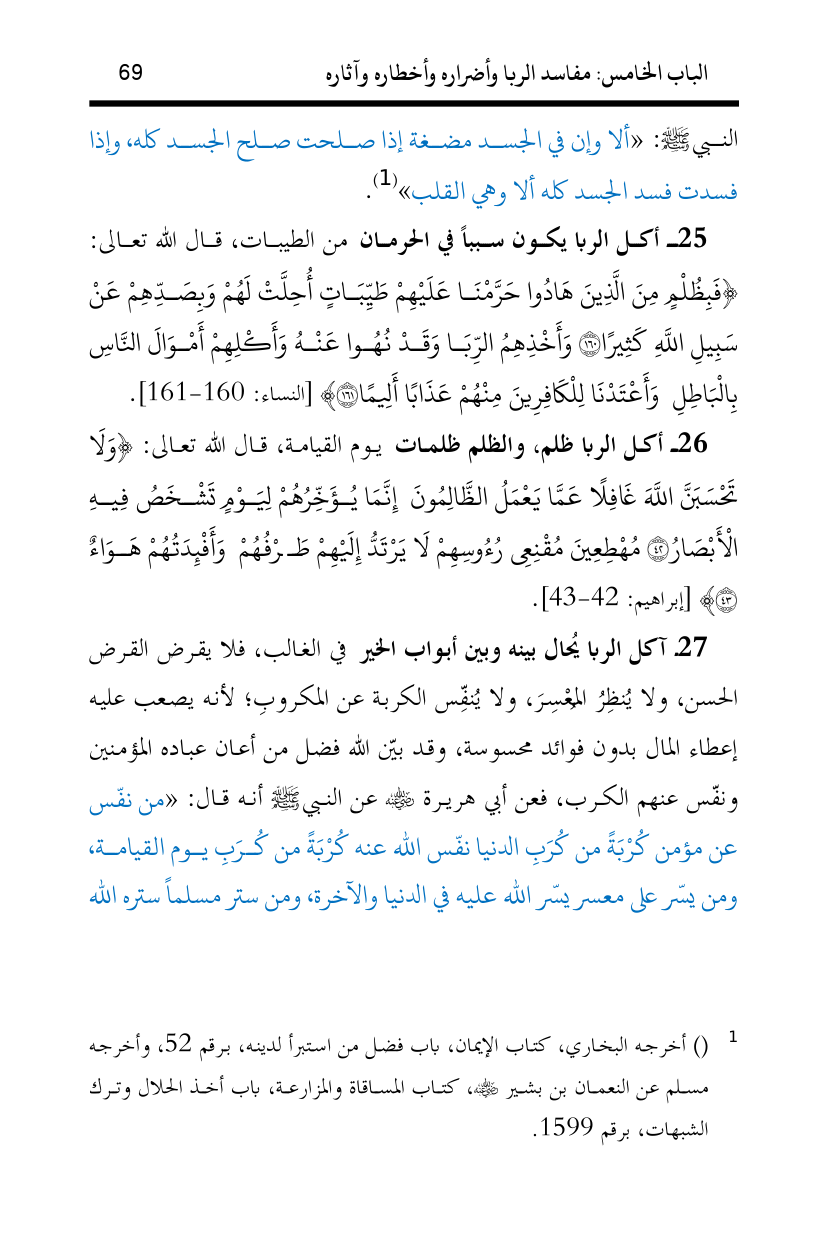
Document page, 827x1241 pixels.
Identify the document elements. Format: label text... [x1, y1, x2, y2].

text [89, 115, 738, 216]
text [89, 625, 738, 919]
text 26ـ أكل الربا ظلم، والظلم ظلمات يوم القيامة، قال الله تعالى: ﴿وَلَا تَحْسَبَنَّ اللَّهَ غَافِلًا عَمَّا يَعْمَلُ الظَّالِمُونَ إِنَّمَا يُؤَخِّرُهُمْ لِيَوْمٍ تَشْخَصُ فِيهِ الْأَبْصَارُ٤٢ مُهْطِعِينَ مُقْنِعِي رُءُوسِهِمْ لَا يَرْتَدُّ إِلَيْهِمْ طَرْفُهُمْ وَأَفْئِدَتُهُمْ هَوَاءٌ٤٣﴾ [إبراهيم: 42-43]. [89, 420, 738, 625]
text 25ـ أكل الربا يكون سبباً في الحرمان من الطيبات، قال الله تعالى: ﴿فَبِظُلْمٍ مِنَ الَّذِينَ هَادُوا حَرَّمْنَا عَلَيْهِمْ طَيِّبَاتٍ أُحِلَّتْ لَهُمْ وَبِصَدِّهِمْ عَنْ سَبِيلِ اللَّهِ كَثِيرًا١٦٠ وَأَخْذِهِمُ الرِّبَا وَقَدْ نُهُوا عَنْهُ وَأَكْلِهِمْ أَمْوَالَ النَّاسِ بِالْبَاطِلِ وَأَعْتَدْنَا لِلْكَافِرِينَ مِنْهُمْ عَذَابًا أَلِيمًا١٦١﴾ [النساء: 160-161]. [89, 216, 738, 420]
